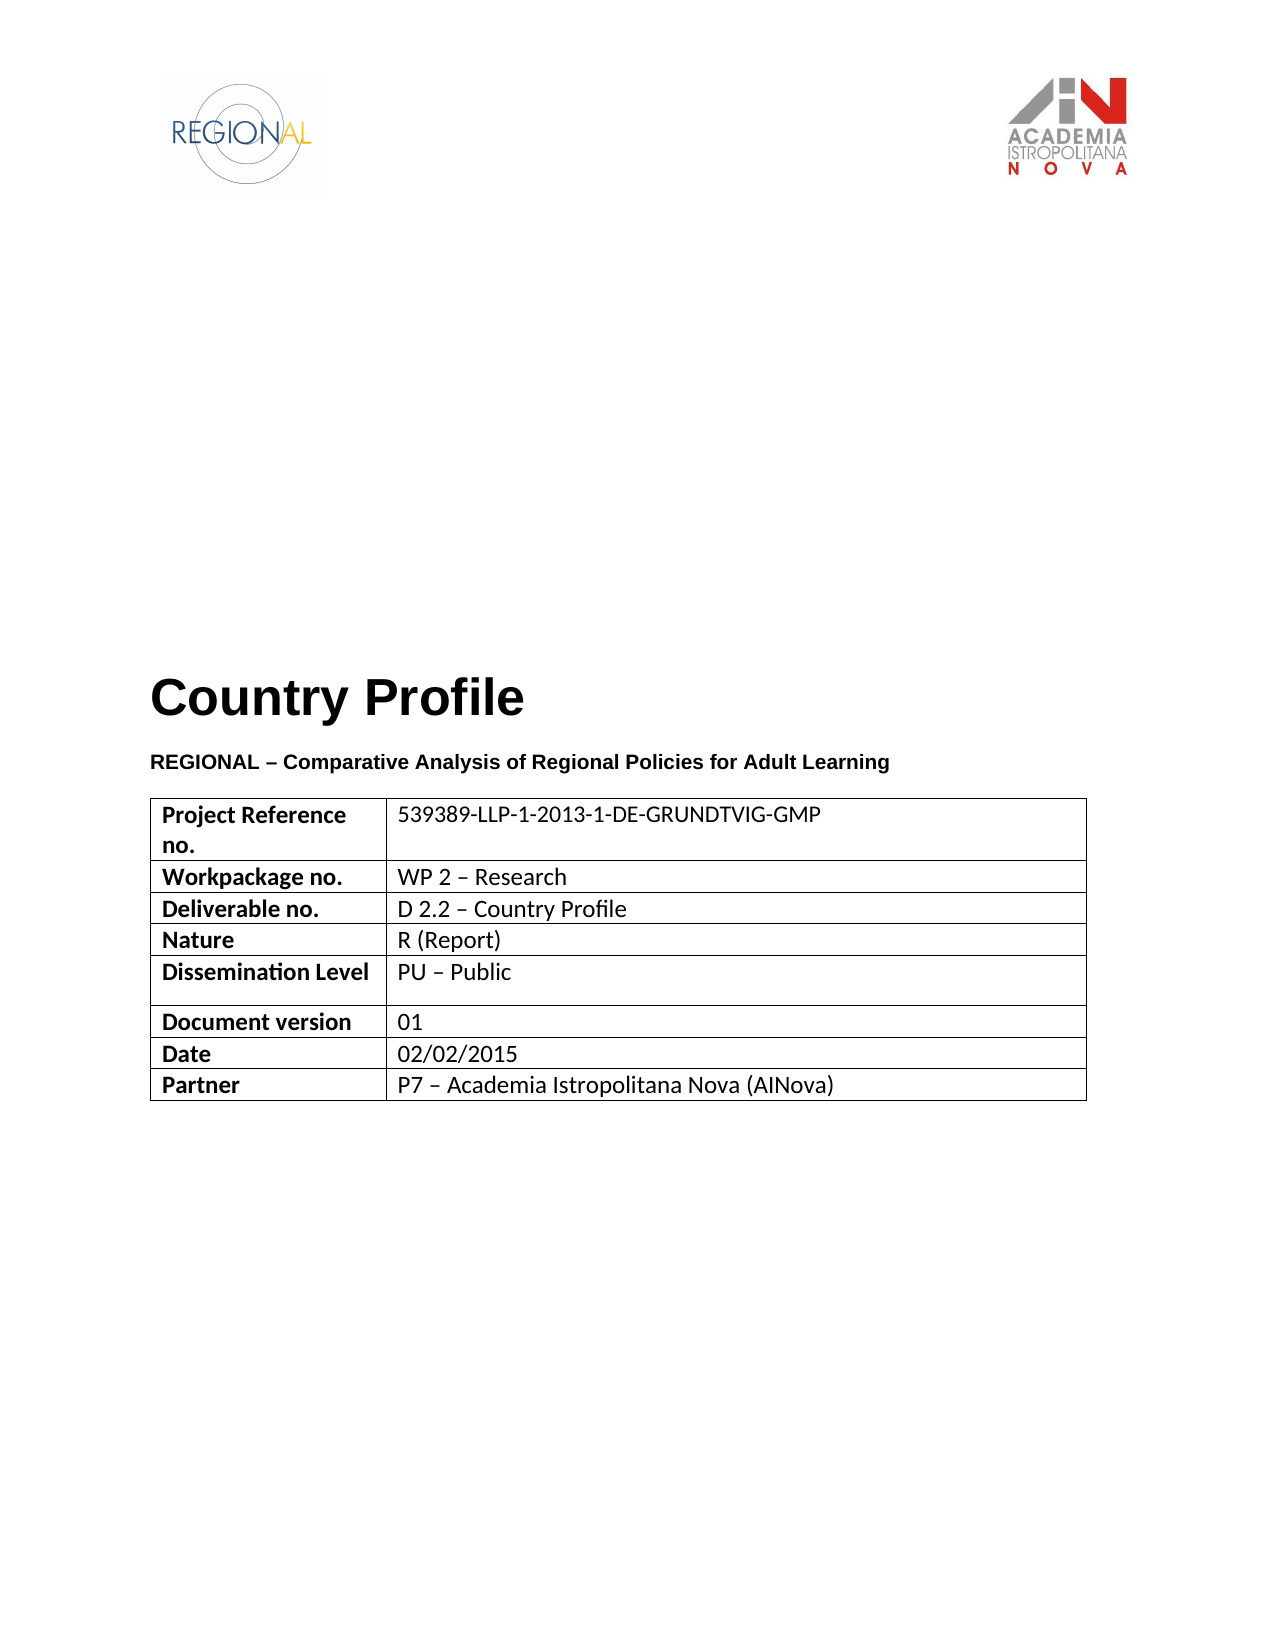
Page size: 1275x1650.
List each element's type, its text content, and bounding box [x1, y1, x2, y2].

picture [161, 75, 326, 197]
table_header Country Profile REGIONAL – Comparative Analysis of Regional Policies for Adult Learning [139, 226, 1098, 1541]
picture [1005, 75, 1130, 179]
